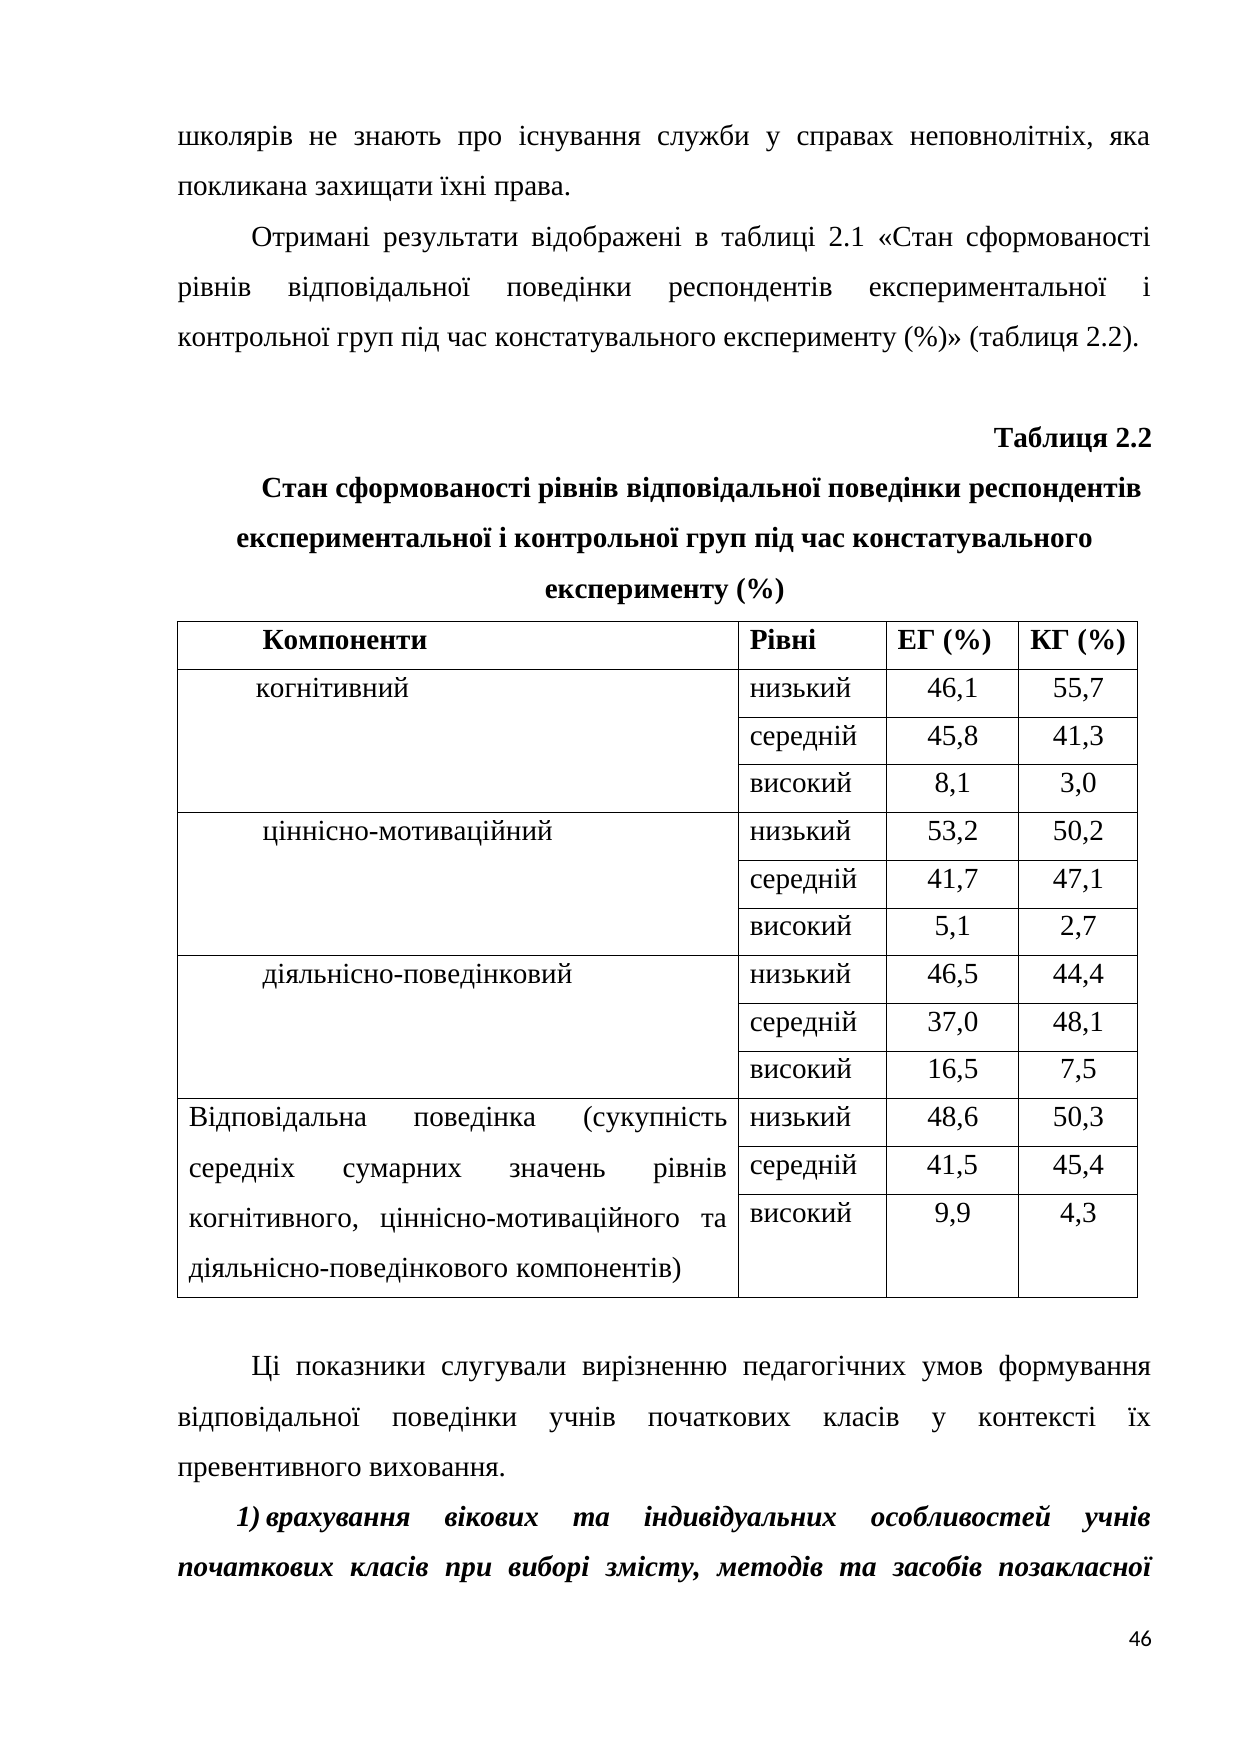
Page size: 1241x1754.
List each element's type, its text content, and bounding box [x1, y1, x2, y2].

text Таблиця 2.2 [177, 420, 1152, 453]
table_cell когнітивний [178, 670, 738, 812]
table_cell низький [739, 956, 886, 1003]
text Стан сформованості рівнів відповідальної поведінки респондентів експериментальної і контрольної груп під час констатувального експерименту (%) [177, 470, 1152, 604]
table_cell 16,5 [887, 1052, 1018, 1098]
table_cell 8,1 [887, 765, 1018, 812]
text Ці показники слугували вирізненню педагогічних умов формування відповідальної поведінки учнів початкових класів у контексті їх превентивного виховання. [177, 1348, 1152, 1482]
table_cell високий [739, 1195, 886, 1297]
table_cell 45,4 [1019, 1147, 1137, 1194]
text Отримані результати відображені в таблиці 2.1 «Стан сформованості рівнів відповідальної поведінки респондентів експериментальної і контрольної груп під час констатувального експерименту (%)» (таблиця 2.2). [177, 219, 1152, 353]
table_cell 50,2 [1019, 813, 1137, 860]
table_header Компоненти [178, 622, 738, 669]
table_cell 50,3 [1019, 1099, 1137, 1146]
table_cell 45,8 [887, 718, 1018, 764]
table_cell 55,7 [1019, 670, 1137, 717]
table_cell Відповідальна поведінка (сукупність середніх сумарних значень рівнів когнітивного, ціннісно-мотиваційного та діяльнісно-поведінкового компонентів) [178, 1099, 738, 1297]
table_cell 2,7 [1019, 909, 1137, 955]
table_cell 5,1 [887, 909, 1018, 955]
table_cell низький [739, 670, 886, 717]
table_cell 41,5 [887, 1147, 1018, 1194]
table_header ЕГ (%) [887, 622, 1018, 669]
table_cell низький [739, 1099, 886, 1146]
table_cell середній [739, 1147, 886, 1194]
table_cell високий [739, 765, 886, 812]
table_cell 46,1 [887, 670, 1018, 717]
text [177, 118, 1152, 202]
table_cell 47,1 [1019, 861, 1137, 907]
table_header КГ (%) [1019, 622, 1137, 669]
table_cell 48,1 [1019, 1004, 1137, 1051]
table_cell 44,4 [1019, 956, 1137, 1003]
table_cell 46,5 [887, 956, 1018, 1003]
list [177, 1499, 1152, 1583]
table_header Рівні [739, 622, 886, 669]
table_cell середній [739, 718, 886, 764]
table_cell 37,0 [887, 1004, 1018, 1051]
table_cell 9,9 [887, 1195, 1018, 1297]
table_cell 53,2 [887, 813, 1018, 860]
table_cell середній [739, 1004, 886, 1051]
table_cell 4,3 [1019, 1195, 1137, 1297]
table_cell діяльнісно-поведінковий [178, 956, 738, 1098]
table_cell 41,3 [1019, 718, 1137, 764]
table_cell 48,6 [887, 1099, 1018, 1146]
table_cell ціннісно-мотиваційний [178, 813, 738, 955]
table_cell 7,5 [1019, 1052, 1137, 1098]
table_cell 41,7 [887, 861, 1018, 907]
table_cell 3,0 [1019, 765, 1137, 812]
table_cell високий [739, 1052, 886, 1098]
table_cell низький [739, 813, 886, 860]
table_cell середній [739, 861, 886, 907]
table_cell високий [739, 909, 886, 955]
